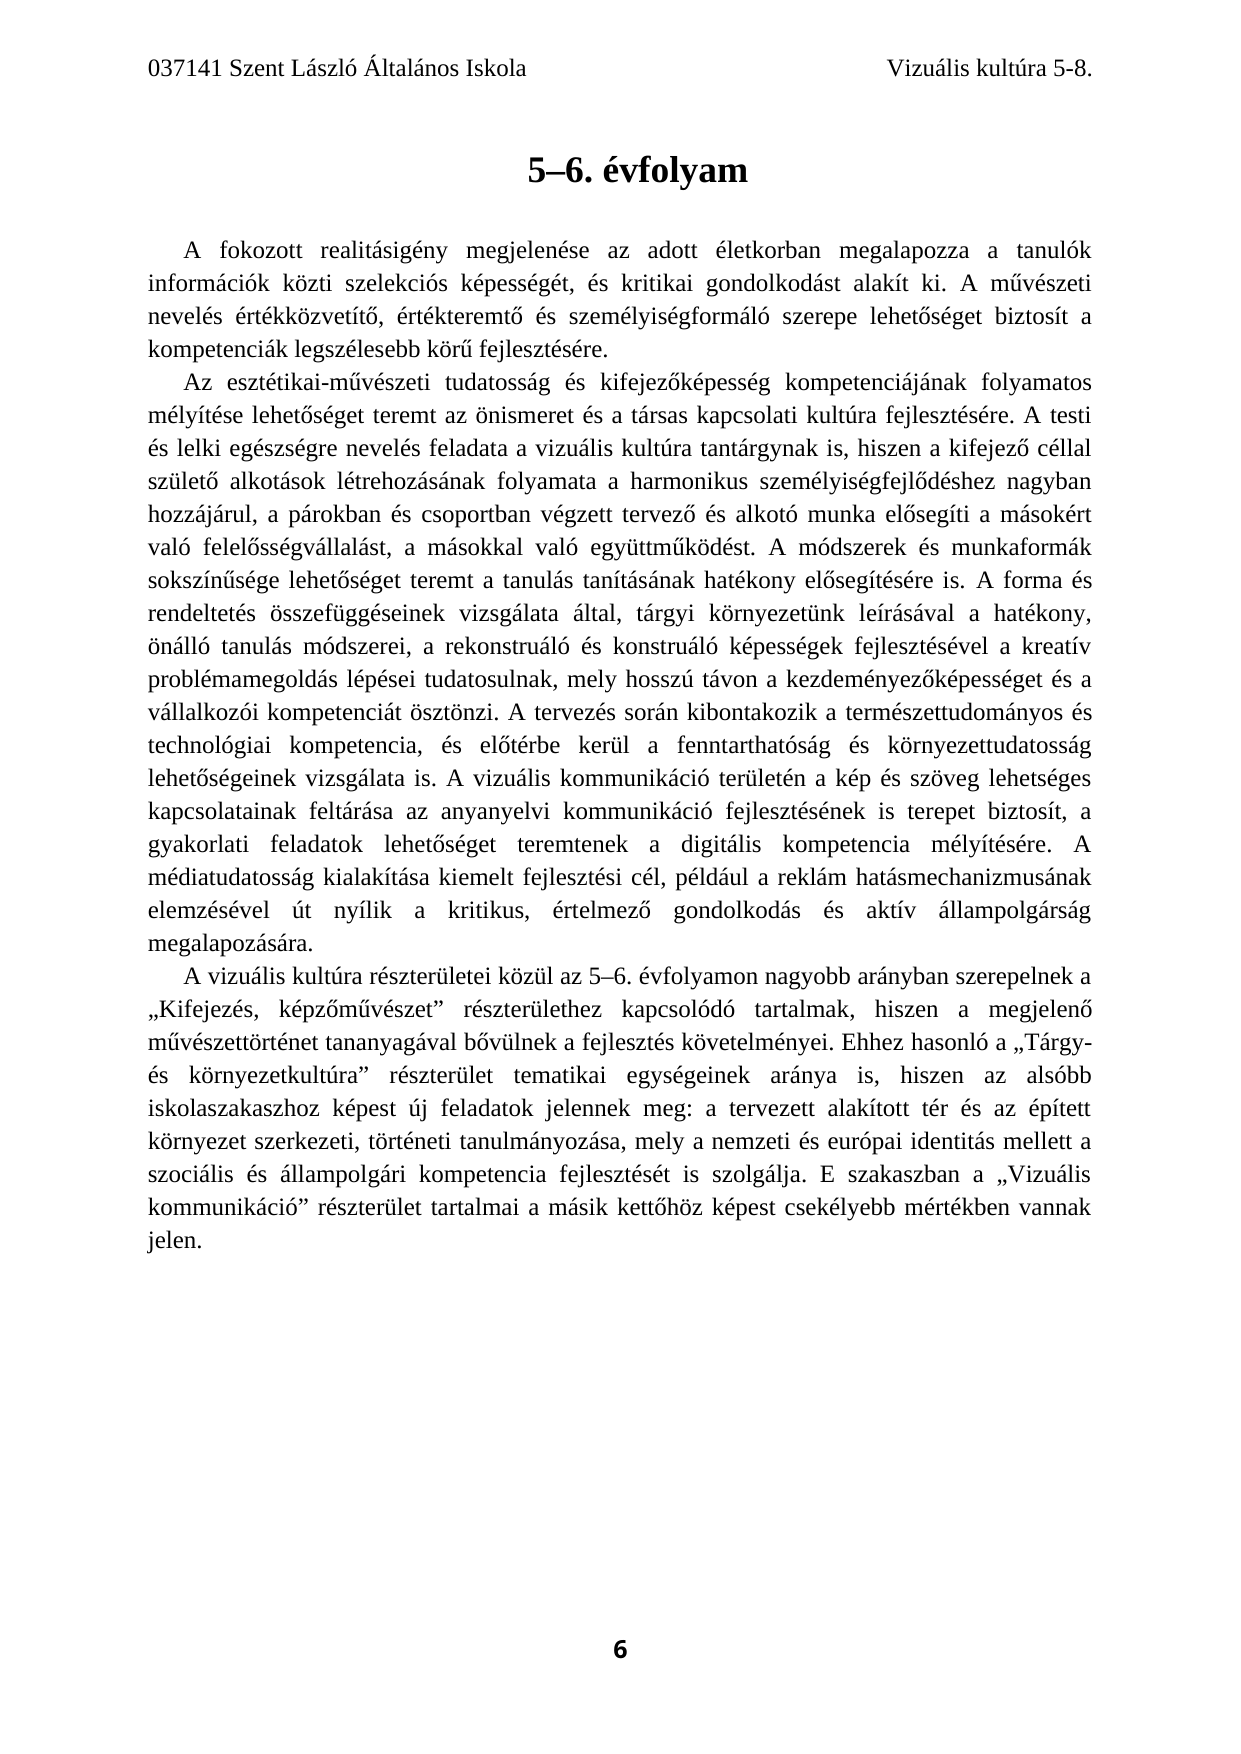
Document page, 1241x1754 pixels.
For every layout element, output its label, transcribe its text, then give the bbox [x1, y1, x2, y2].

text A vizuális kultúra részterületei közül az 5–6. évfolyamon nagyobb arányban szerepelnek a „Kifejezés, képzőművészet” részterülethez kapcsolódó tartalmak, hiszen a megjelenő művészettörténet tananyagával bővülnek a fejlesztés követelményei. Ehhez hasonló a „Tárgy- és környezetkultúra” részterület tematikai egységeinek aránya is, hiszen az alsóbb iskolaszakaszhoz képest új feladatok jelennek meg: a tervezett alakított tér és az épített környezet szerkezeti, történeti tanulmányozása, mely a nemzeti és európai identitás mellett a szociális és állampolgári kompetencia fejlesztését is szolgálja. E szakaszban a „Vizuális kommunikáció” részterület tartalmai a másik kettőhöz képest csekélyebb mértékben vannak jelen. [148, 961, 1092, 1254]
text 5–6. évfolyam [148, 148, 1092, 191]
text Az esztétikai-művészeti tudatosság és kifejezőképesség kompetenciájának folyamatos mélyítése lehetőséget teremt az önismeret és a társas kapcsolati kultúra fejlesztésére. A testi és lelki egészségre nevelés feladata a vizuális kultúra tantárgynak is, hiszen a kifejező céllal születő alkotások létrehozásának folyamata a harmonikus személyiségfejlődéshez nagyban hozzájárul, a párokban és csoportban végzett tervező és alkotó munka elősegíti a másokért való felelősségvállalást, a másokkal való együttműködést. A módszerek és munkaformák sokszínűsége lehetőséget teremt a tanulás tanításának hatékony elősegítésére is. A forma és rendeltetés összefüggéseinek vizsgálata által, tárgyi környezetünk leírásával a hatékony, önálló tanulás módszerei, a rekonstruáló és konstruáló képességek fejlesztésével a kreatív problémamegoldás lépései tudatosulnak, mely hosszú távon a kezdeményezőképességet és a vállalkozói kompetenciát ösztönzi. A tervezés során kibontakozik a természettudományos és technológiai kompetencia, és előtérbe kerül a fenntarthatóság és környezettudatosság lehetőségeinek vizsgálata is. A vizuális kommunikáció területén a kép és szöveg lehetséges kapcsolatainak feltárása az anyanyelvi kommunikáció fejlesztésének is terepet biztosít, a gyakorlati feladatok lehetőséget teremtenek a digitális kompetencia mélyítésére. A médiatudatosság kialakítása kiemelt fejlesztési cél, például a reklám hatásmechanizmusának elemzésével út nyílik a kritikus, értelmező gondolkodás és aktív állampolgárság megalapozására. [148, 367, 1092, 957]
text A fokozott realitásigény megjelenése az adott életkorban megalapozza a tanulók információk közti szelekciós képességét, és kritikai gondolkodást alakít ki. A művészeti nevelés értékközvetítő, értékteremtő és személyiségformáló szerepe lehetőséget biztosít a kompetenciák legszélesebb körű fejlesztésére. [148, 235, 1092, 363]
